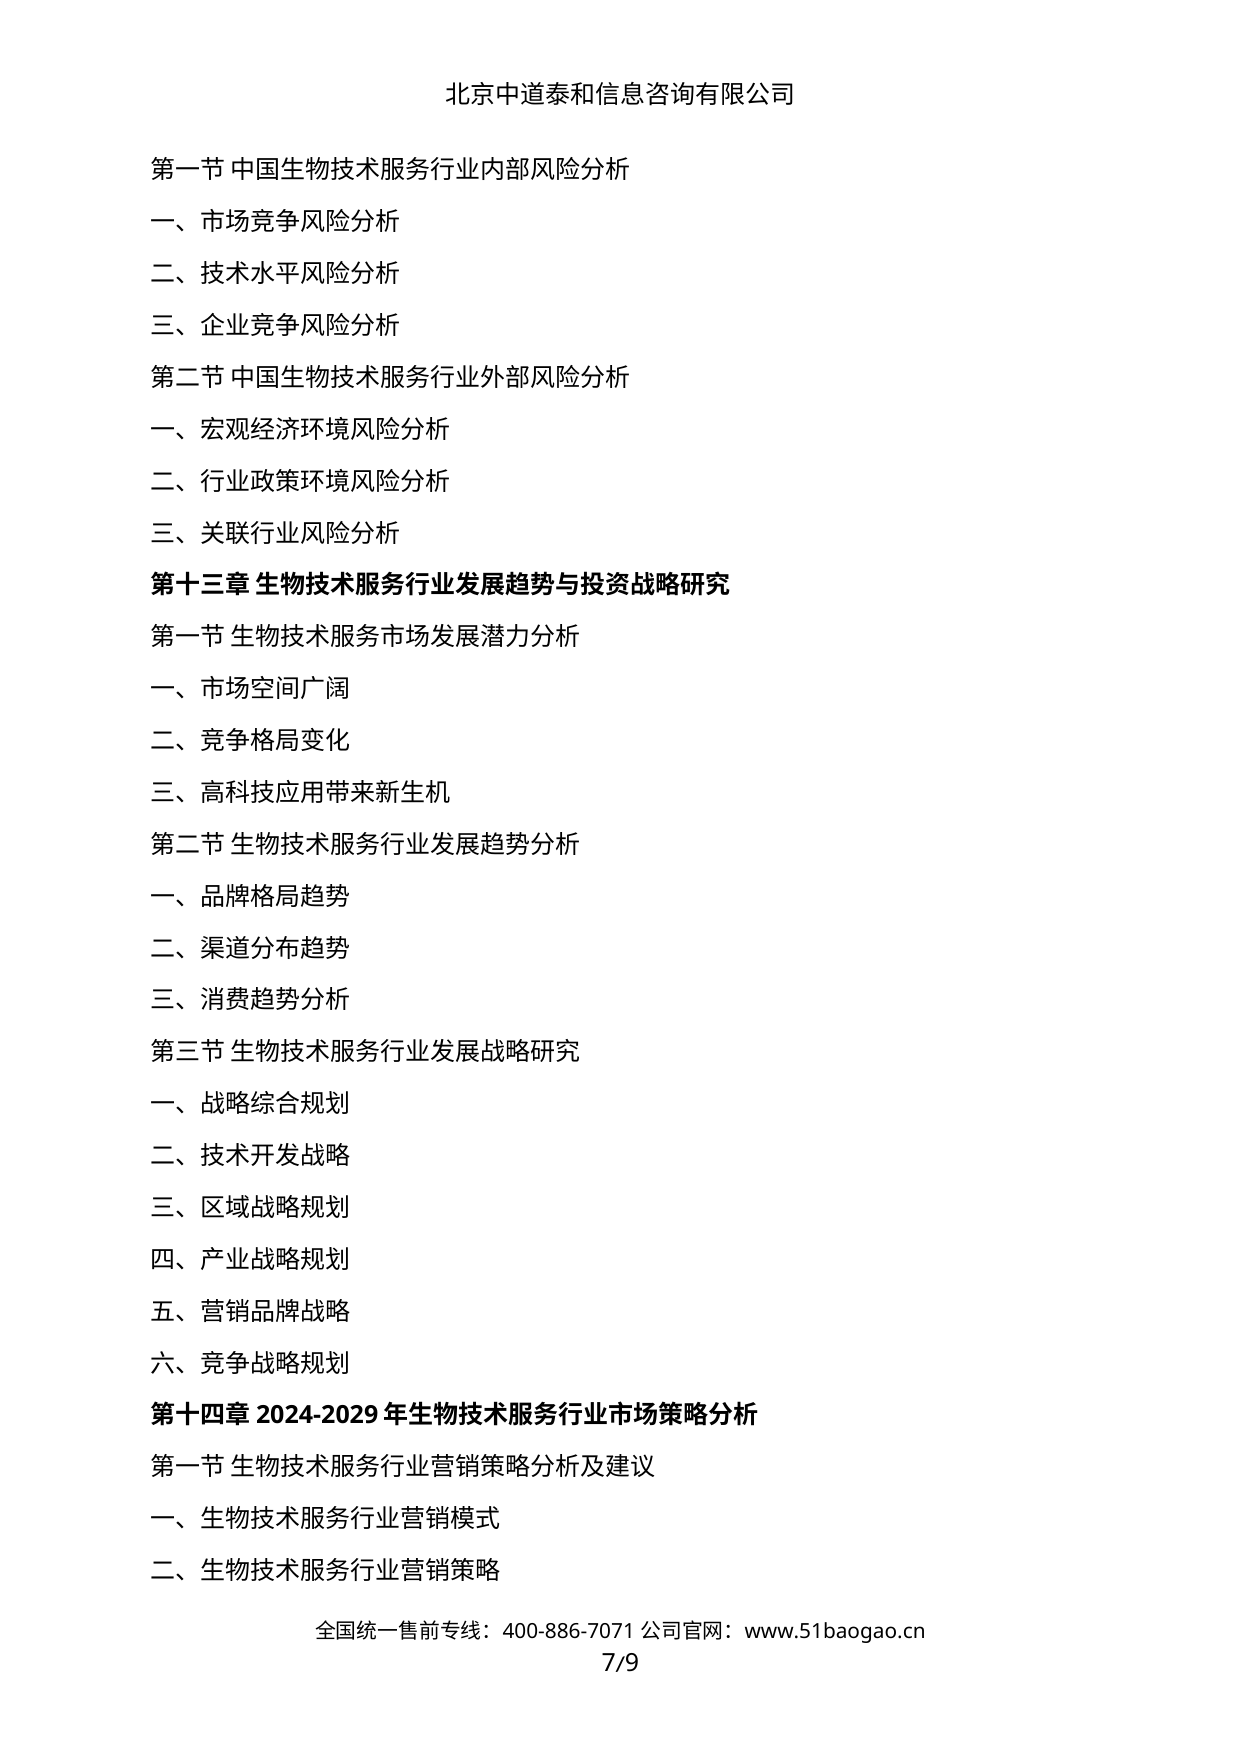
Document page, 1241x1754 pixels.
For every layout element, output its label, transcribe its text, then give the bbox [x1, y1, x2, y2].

text 第十三章 生物技术服务行业发展趋势与投资战略研究 [150, 565, 1090, 601]
text 二、竞争格局变化 [150, 721, 1090, 757]
text 第十四章 2024-2029年生物技术服务行业市场策略分析 [150, 1395, 1090, 1431]
text 一、生物技术服务行业营销模式 [150, 1499, 1090, 1535]
text 第一节 生物技术服务市场发展潜力分析 [150, 617, 1090, 653]
text 二、渠道分布趋势 [150, 928, 1090, 964]
text 三、消费趋势分析 [150, 980, 1090, 1016]
text 一、市场空间广阔 [150, 669, 1090, 705]
text 六、竞争战略规划 [150, 1343, 1090, 1379]
text 二、行业政策环境风险分析 [150, 461, 1090, 497]
text 五、营销品牌战略 [150, 1291, 1090, 1327]
text 一、宏观经济环境风险分析 [150, 409, 1090, 446]
text 第二节 中国生物技术服务行业外部风险分析 [150, 357, 1090, 394]
text 四、产业战略规划 [150, 1239, 1090, 1276]
text 二、技术开发战略 [150, 1136, 1090, 1172]
text 第一节 中国生物技术服务行业内部风险分析 [150, 150, 1090, 186]
text 二、生物技术服务行业营销策略 [150, 1551, 1090, 1587]
text 三、高科技应用带来新生机 [150, 772, 1090, 809]
text 第二节 生物技术服务行业发展趋势分析 [150, 824, 1090, 861]
text 三、企业竞争风险分析 [150, 306, 1090, 342]
text 第三节 生物技术服务行业发展战略研究 [150, 1032, 1090, 1068]
text 一、品牌格局趋势 [150, 876, 1090, 912]
text 一、战略综合规划 [150, 1084, 1090, 1120]
text 第一节 生物技术服务行业营销策略分析及建议 [150, 1447, 1090, 1483]
text 一、市场竞争风险分析 [150, 202, 1090, 238]
text 三、关联行业风险分析 [150, 513, 1090, 549]
text 三、区域战略规划 [150, 1187, 1090, 1224]
text 二、技术水平风险分析 [150, 254, 1090, 290]
